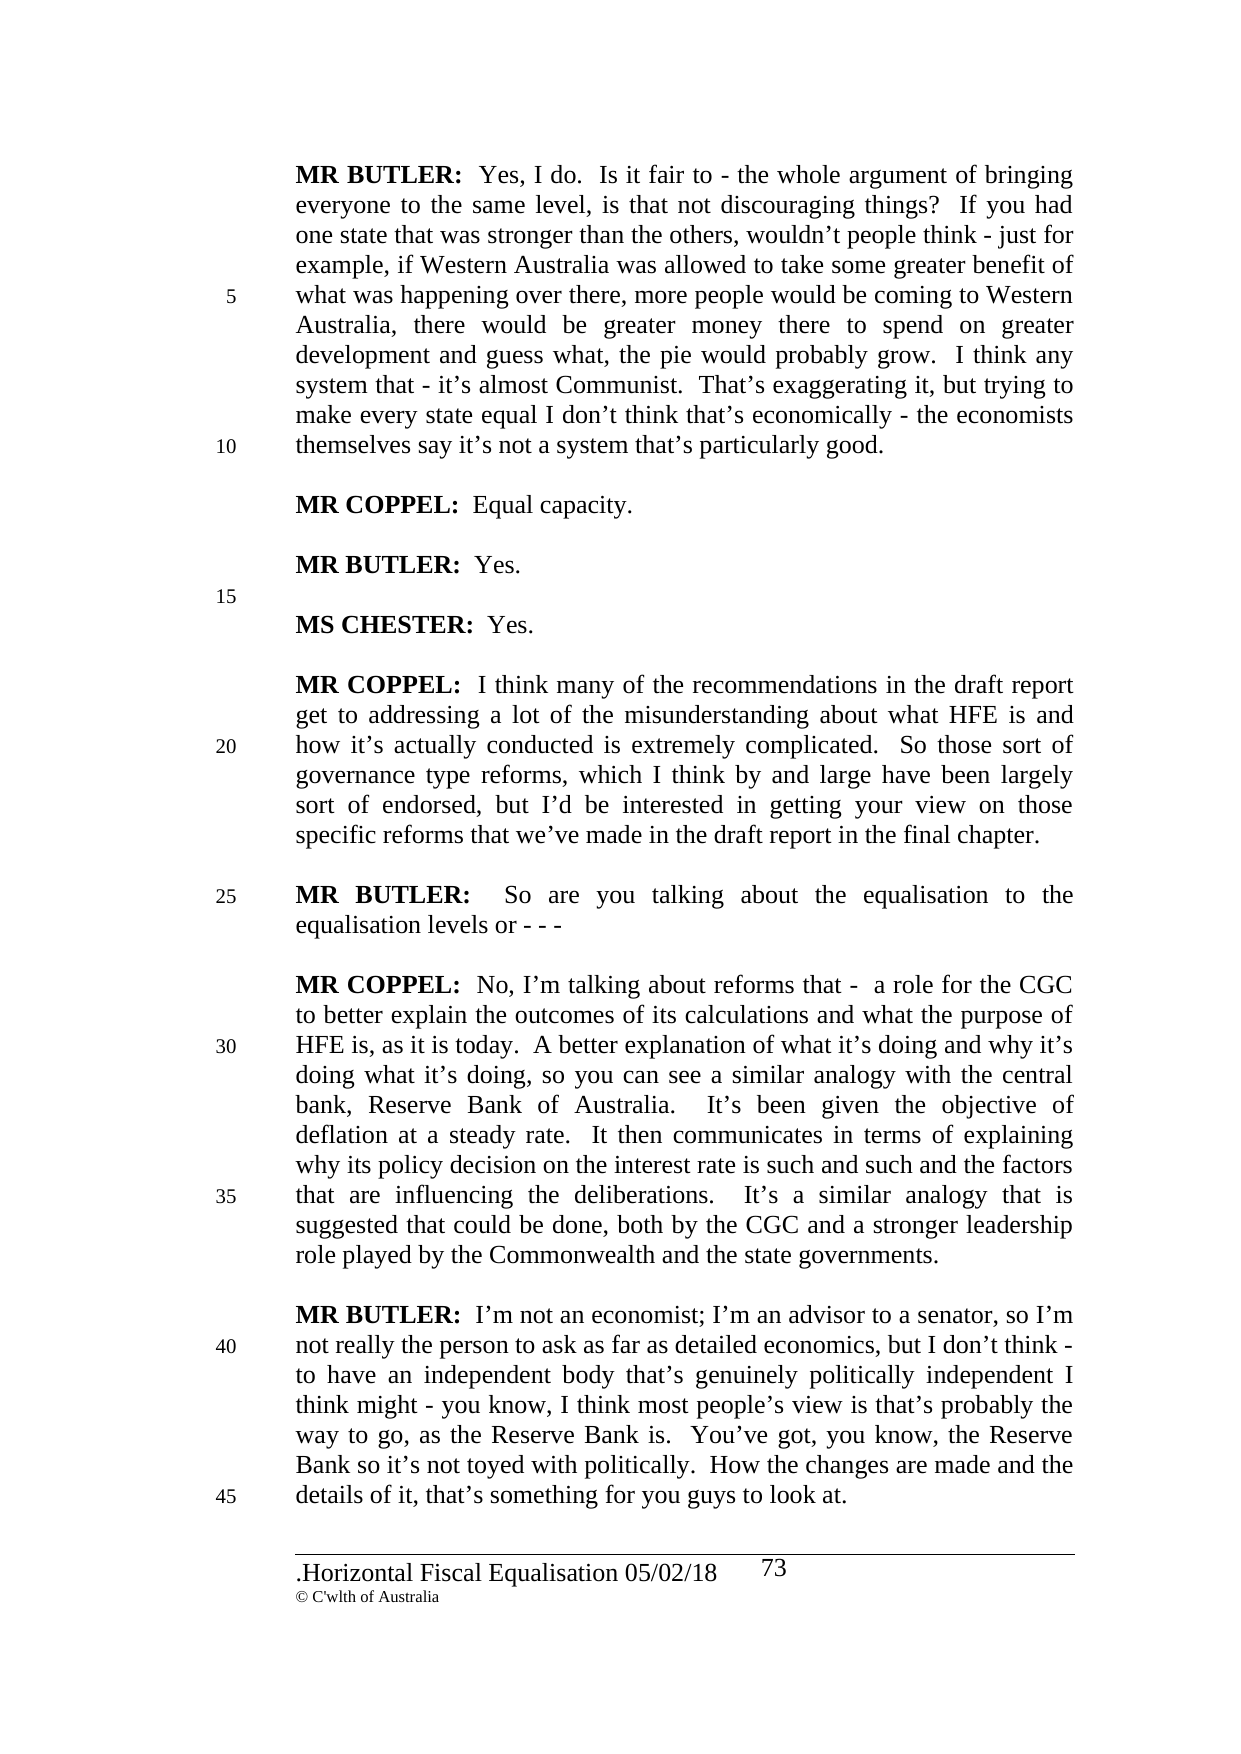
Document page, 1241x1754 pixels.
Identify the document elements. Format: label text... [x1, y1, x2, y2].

text MR COPPEL: No, I’m talking about reforms that - a role for the CGC to better explain the outcomes of its calculations and what the purpose of HFE is, as it is today. A better explanation of what it’s doing and why it’s doing what it’s doing, so you can see a similar analogy with the central bank, Reserve Bank of Australia. It’s been given the objective of deflation at a steady rate. It then communicates in terms of explaining why its policy decision on the interest rate is such and such and the factors that are influencing the deliberations. It’s a similar analogy that is suggested that could be done, both by the CGC and a stronger leadership role played by the Commonwealth and the state governments. [295, 969, 1075, 1269]
text MR COPPEL: I think many of the recommendations in the draft report get to addressing a lot of the misunderstanding about what HFE is and how it’s actually conducted is extremely complicated. So those sort of governance type reforms, which I think by and large have been largely sort of endorsed, but I’d be interested in getting your view on those specific reforms that we’ve made in the draft report in the final chapter. [295, 669, 1075, 849]
text MS CHESTER: Yes. [295, 609, 1075, 639]
text MR COPPEL: Equal capacity. [295, 489, 1075, 519]
text MR BUTLER: Yes. [295, 549, 1075, 579]
text MR BUTLER: I’m not an economist; I’m an advisor to a senator, so I’m not really the person to ask as far as detailed economics, but I don’t think - to have an independent body that’s genuinely politically independent I think might - you know, I think most people’s view is that’s probably the way to go, as the Reserve Bank is. You’ve got, you know, the Reserve Bank so it’s not toyed with politically. How the changes are made and the details of it, that’s something for you guys to look at. [295, 1299, 1075, 1509]
text MR BUTLER: So are you talking about the equalisation to the equalisation levels or - - - [295, 879, 1075, 939]
text MR BUTLER: Yes, I do. Is it fair to - the whole argument of bringing everyone to the same level, is that not discouraging things? If you had one state that was stronger than the others, wouldn’t people think - just for example, if Western Australia was allowed to take some greater benefit of what was happening over there, more people would be coming to Western Australia, there would be greater money there to spend on greater development and guess what, the pie would probably grow. I think any system that - it’s almost Communist. That’s exaggerating it, but trying to make every state equal I don’t think that’s economically - the economists themselves say it’s not a system that’s particularly good. [295, 159, 1075, 459]
